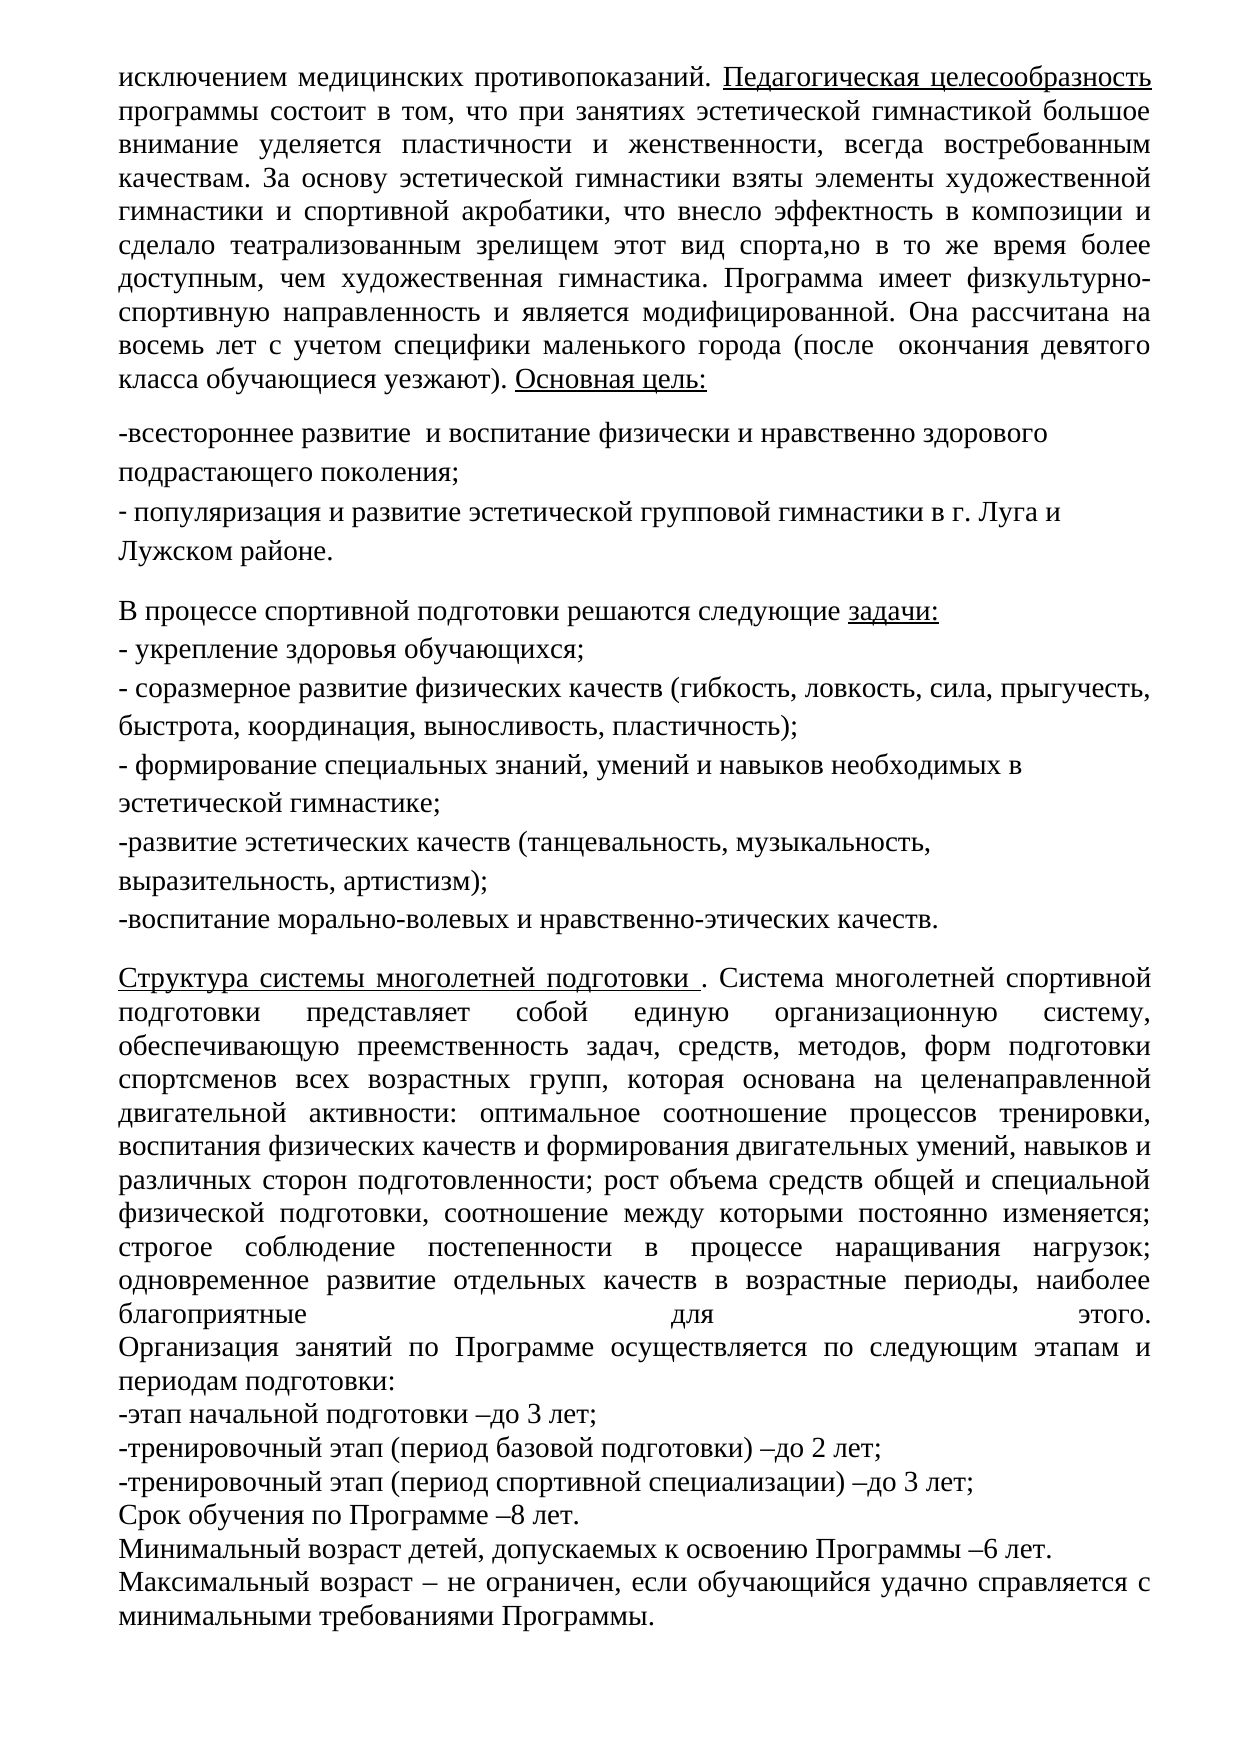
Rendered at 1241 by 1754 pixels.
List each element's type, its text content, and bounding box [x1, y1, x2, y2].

text -тренировочный этап (период базовой подготовки) –до 2 лет; [118, 1430, 1152, 1464]
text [118, 59, 1152, 394]
text -тренировочный этап (период спортивной специализации) –до 3 лет; [118, 1464, 1152, 1497]
text -всестороннее развитие и воспитание физически и нравственно здорового подрастающего поколения; - популяризация и развитие эстетической групповой гимнастики в г. Луга и Лужском районе. [118, 415, 1152, 567]
text В процессе спортивной подготовки решаются следующие задачи: - укрепление здоровья обучающихся; - соразмерное развитие физических качеств (гибкость, ловкость, сила, прыгучесть, быстрота, координация, выносливость, пластичность); - формирование специальных знаний, умений и навыков необходимых в эстетической гимнастике; -развитие эстетических качеств (танцевальность, музыкальность, выразительность, артистизм); -воспитание морально-волевых и нравственно-этических качеств. [118, 593, 1152, 935]
text Структура системы многолетней подготовки . Система многолетней спортивной подготовки представляет собой единую организационную систему, обеспечивающую преемственность задач, средств, методов, форм подготовки спортсменов всех возрастных групп, которая основана на целенаправленной двигательной активности: оптимальное соотношение процессов тренировки, воспитания физических качеств и формирования двигательных умений, навыков и различных сторон подготовленности; рост объема средств общей и специальной физической подготовки, соотношение между которыми постоянно изменяется; строгое соблюдение постепенности в процессе наращивания нагрузок; одновременное развитие отдельных качеств в возрастные периоды, наиболее благоприятные для этого. Организация занятий по Программе осуществляется по следующим этапам и периодам подготовки: [118, 961, 1152, 1397]
text -этап начальной подготовки –до 3 лет; [118, 1397, 1152, 1430]
text Максимальный возраст – не ограничен, если обучающийся удачно справляется с минимальными требованиями Программы. [118, 1564, 1152, 1631]
text Минимальный возраст детей, допускаемых к освоению Программы –6 лет. [118, 1531, 1152, 1564]
text Срок обучения по Программе –8 лет. [118, 1497, 1152, 1531]
